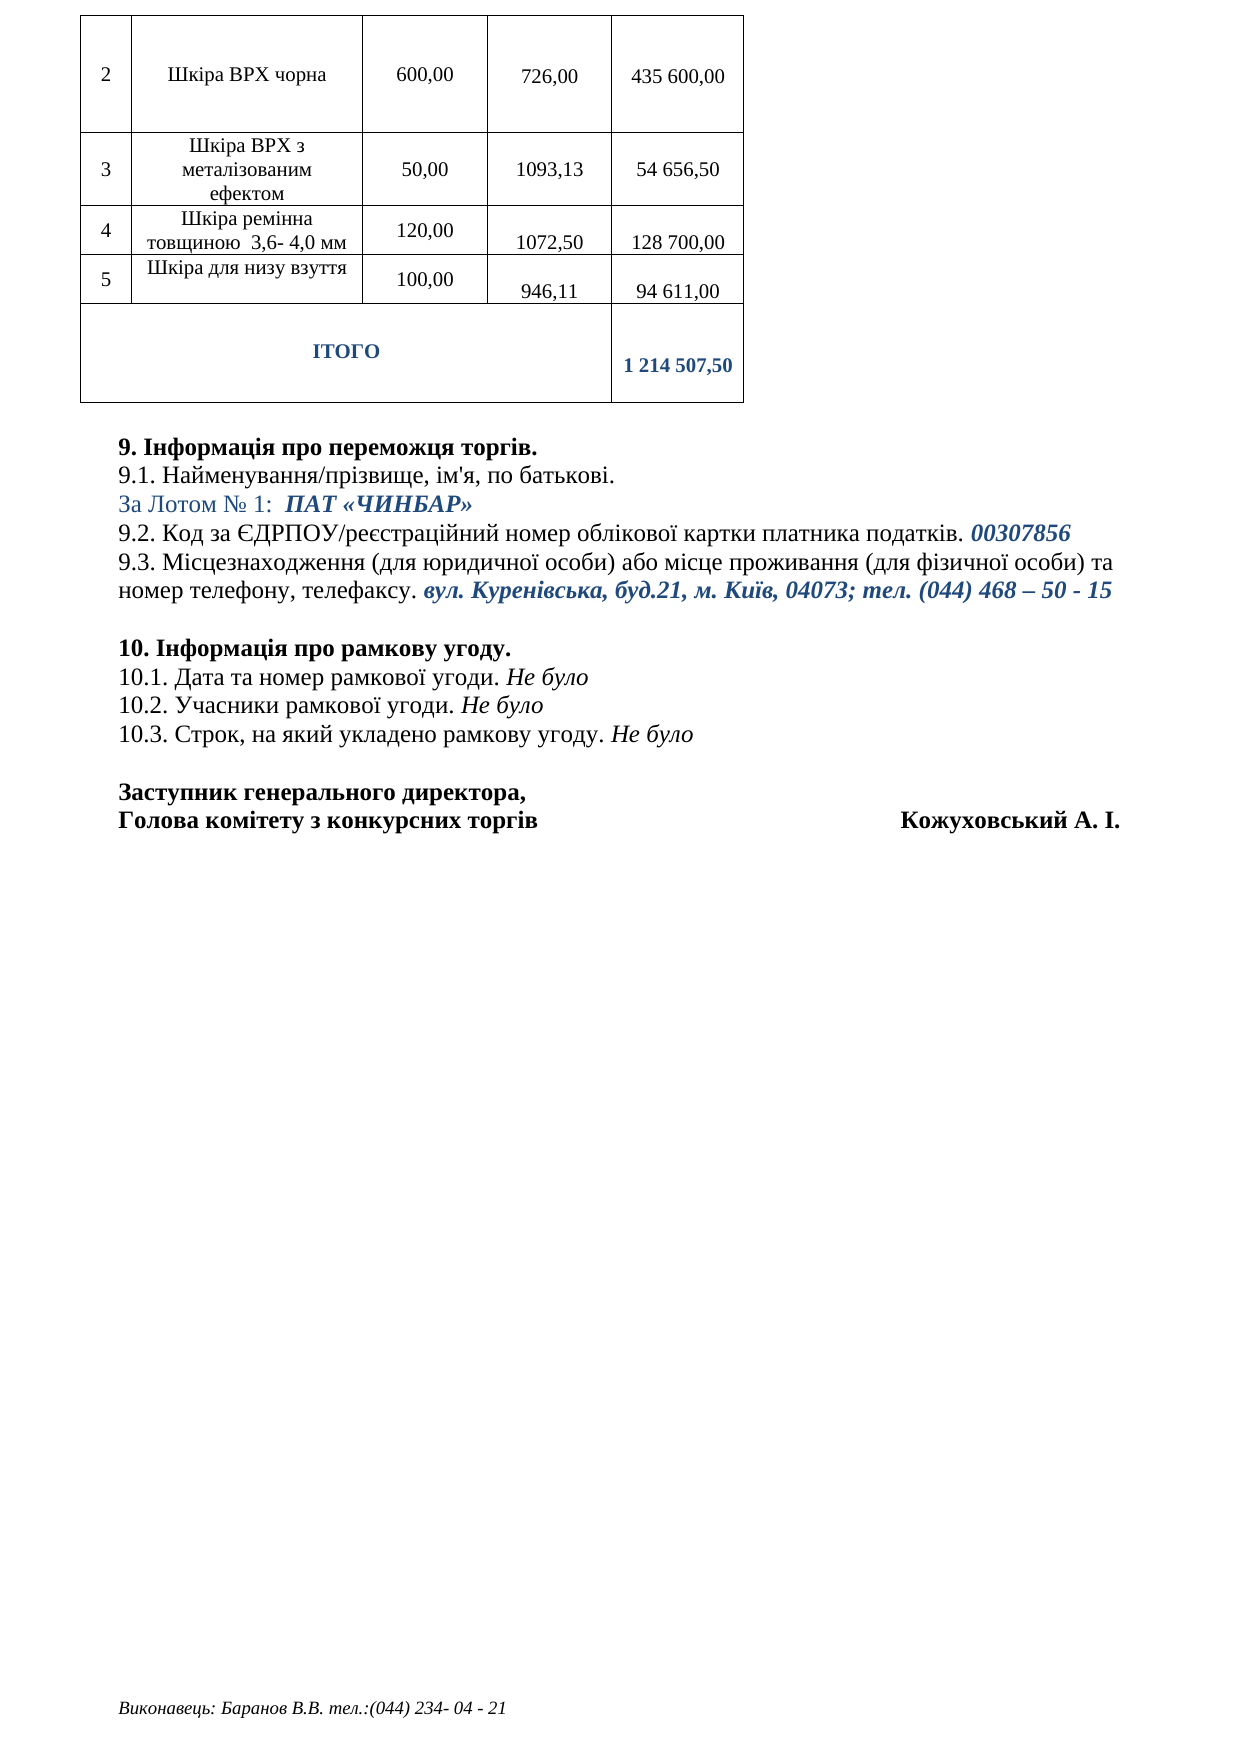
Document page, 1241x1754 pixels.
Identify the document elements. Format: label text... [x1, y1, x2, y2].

text За Лотом № 1: ПАТ «ЧИНБАР» [118, 489, 1152, 518]
table_cell Шкіра ВРХ чорна [132, 16, 362, 132]
text 9. Інформація про переможця торгів. [118, 432, 1152, 460]
table_cell 50,00 [363, 133, 487, 205]
table_cell 600,00 [363, 16, 487, 132]
table_cell 54 656,50 [612, 133, 743, 205]
table_cell 946,11 [488, 255, 611, 303]
text Заступник генерального директора, [118, 777, 1152, 805]
table_cell 1 214 507,50 [612, 304, 743, 402]
table_cell Шкіра для низу взуття [132, 255, 362, 303]
text Виконавець: Баранов В.В. тел.:(044) 234- 04 - 21 [118, 1697, 1152, 1718]
text 9.2. Код за ЄДРПОУ/реєстраційний номер облікової картки платника податків. 00307856 [118, 518, 1152, 547]
table_cell Шкіра ВРХ з металізованим ефектом [132, 133, 362, 205]
table_cell 100,00 [363, 255, 487, 303]
text 10. Інформація про рамкову угоду. [118, 633, 1152, 662]
table_cell 3 [81, 133, 131, 205]
table_cell ІТОГО [81, 304, 611, 402]
text 10.1. Дата та номер рамкової угоди. Не було [118, 662, 1152, 690]
table_cell 94 611,00 [612, 255, 743, 303]
table_cell 5 [81, 255, 131, 303]
table_cell 1072,50 [488, 206, 611, 254]
table_cell 2 [81, 16, 131, 132]
table_cell Шкіра ремінна товщиною 3,6- [132, 206, 362, 254]
table_cell 726,00 [488, 16, 611, 132]
table_cell 435 600,00 [612, 16, 743, 132]
text Голова комітету з конкурсних торгів Кожуховський А. І. [118, 805, 1152, 834]
text 10.3. Строк, на який укладено рамкову угоду. Не було [118, 719, 1152, 748]
text 10.2. Учасники рамкової угоди. Не було [118, 690, 1152, 719]
table_cell 4 [81, 206, 131, 254]
table_cell 120,00 [363, 206, 487, 254]
text 9.3. Місцезнаходження (для юридичної особи) або місце проживання (для фізичної особи) та номер телефону, телефаксу. вул. Куренівська, буд.21, м. Київ, 04073; тел. (044) 468 – 50 - 15 [118, 547, 1152, 604]
table_cell 128 700,00 [612, 206, 743, 254]
text 9.1. Найменування/прізвище, ім'я, по батькові. [118, 460, 1152, 489]
table_cell 1093,13 [488, 133, 611, 205]
